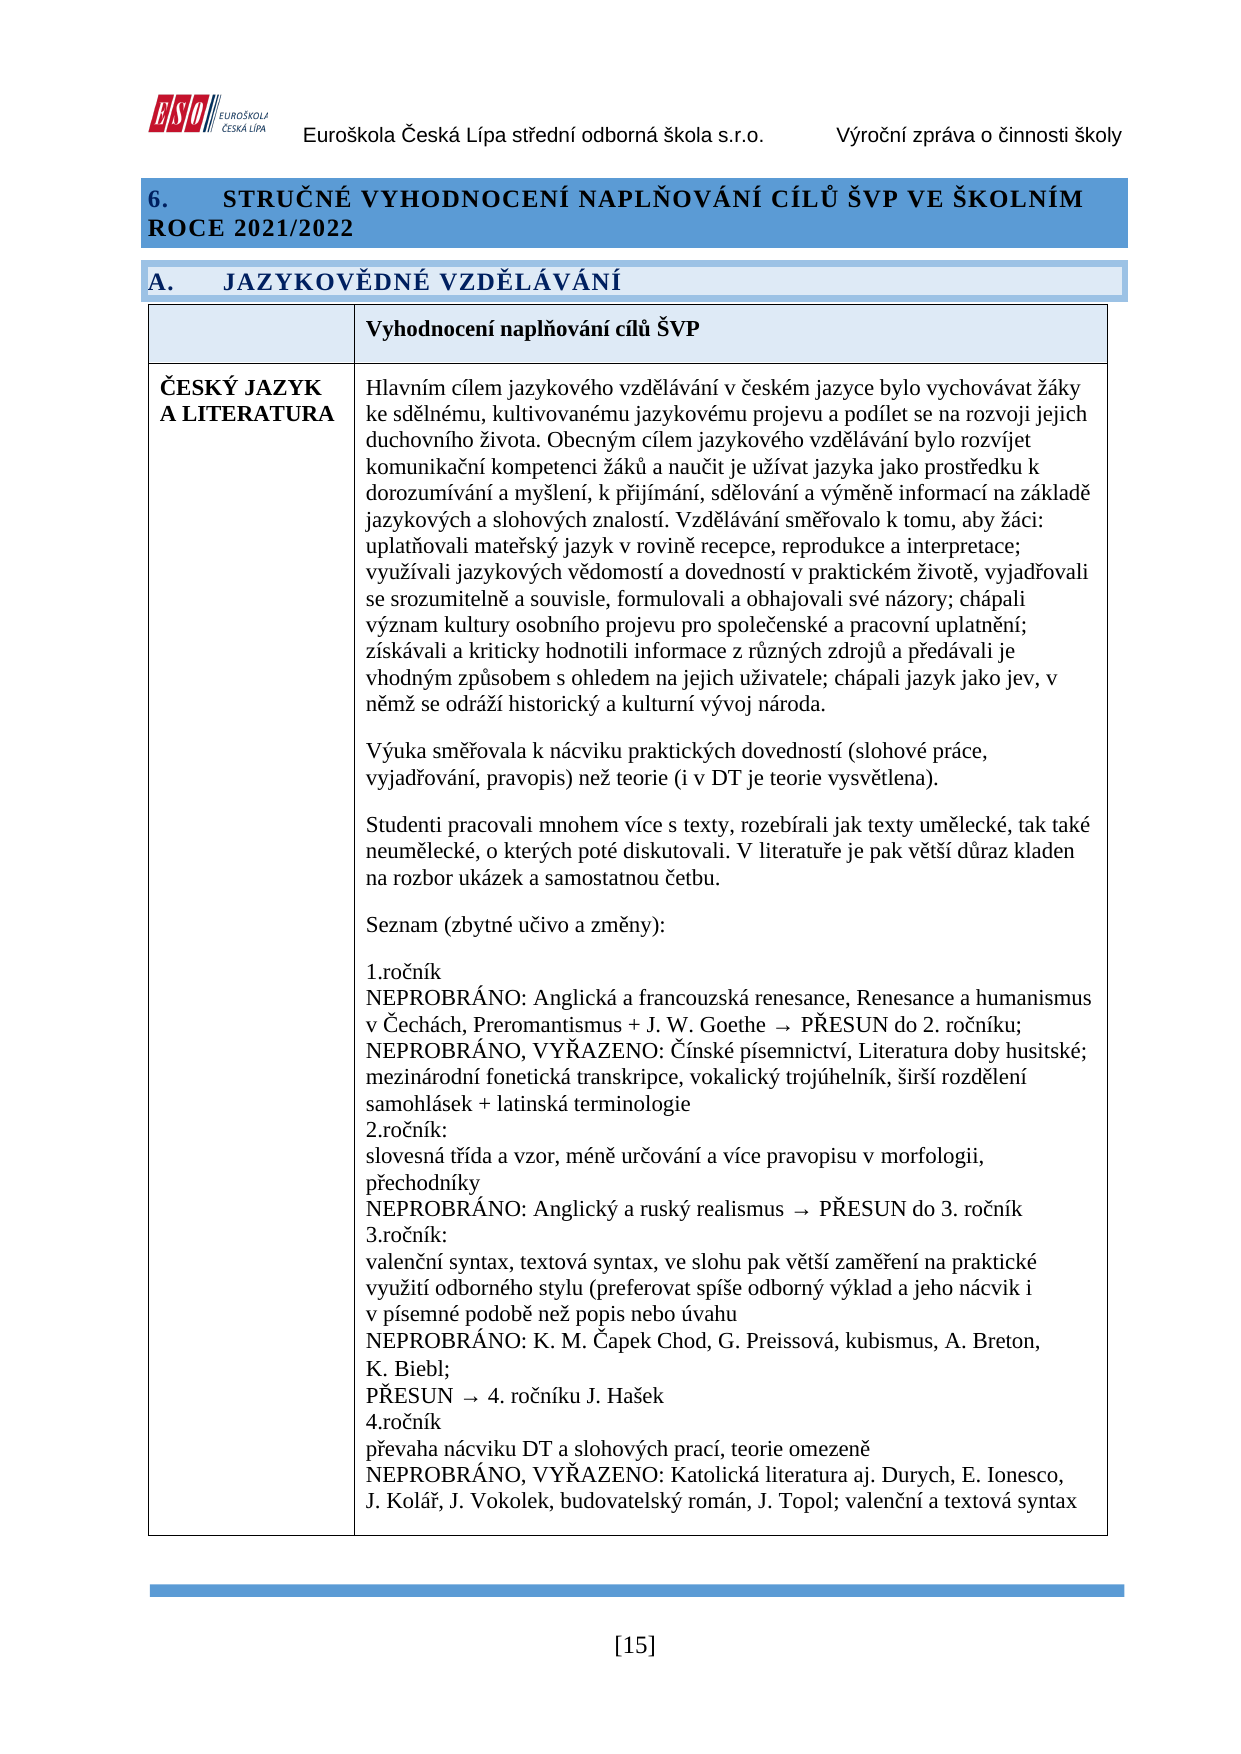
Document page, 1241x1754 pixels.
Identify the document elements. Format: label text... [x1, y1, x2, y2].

subtitle Jazykovědné vzdělávání [148, 267, 1122, 295]
subtitle Stručné vyhodnocení naplňování cílů ŠVP ve školním roce 2021/2022 [148, 184, 1122, 242]
picture [147, 84, 268, 143]
table_header Vyhodnocení naplňování cílů ŠVP [355, 305, 1107, 362]
table_cell ČESKÝ JAZYK A LITERATURA [149, 364, 354, 1534]
table_header [149, 305, 354, 362]
